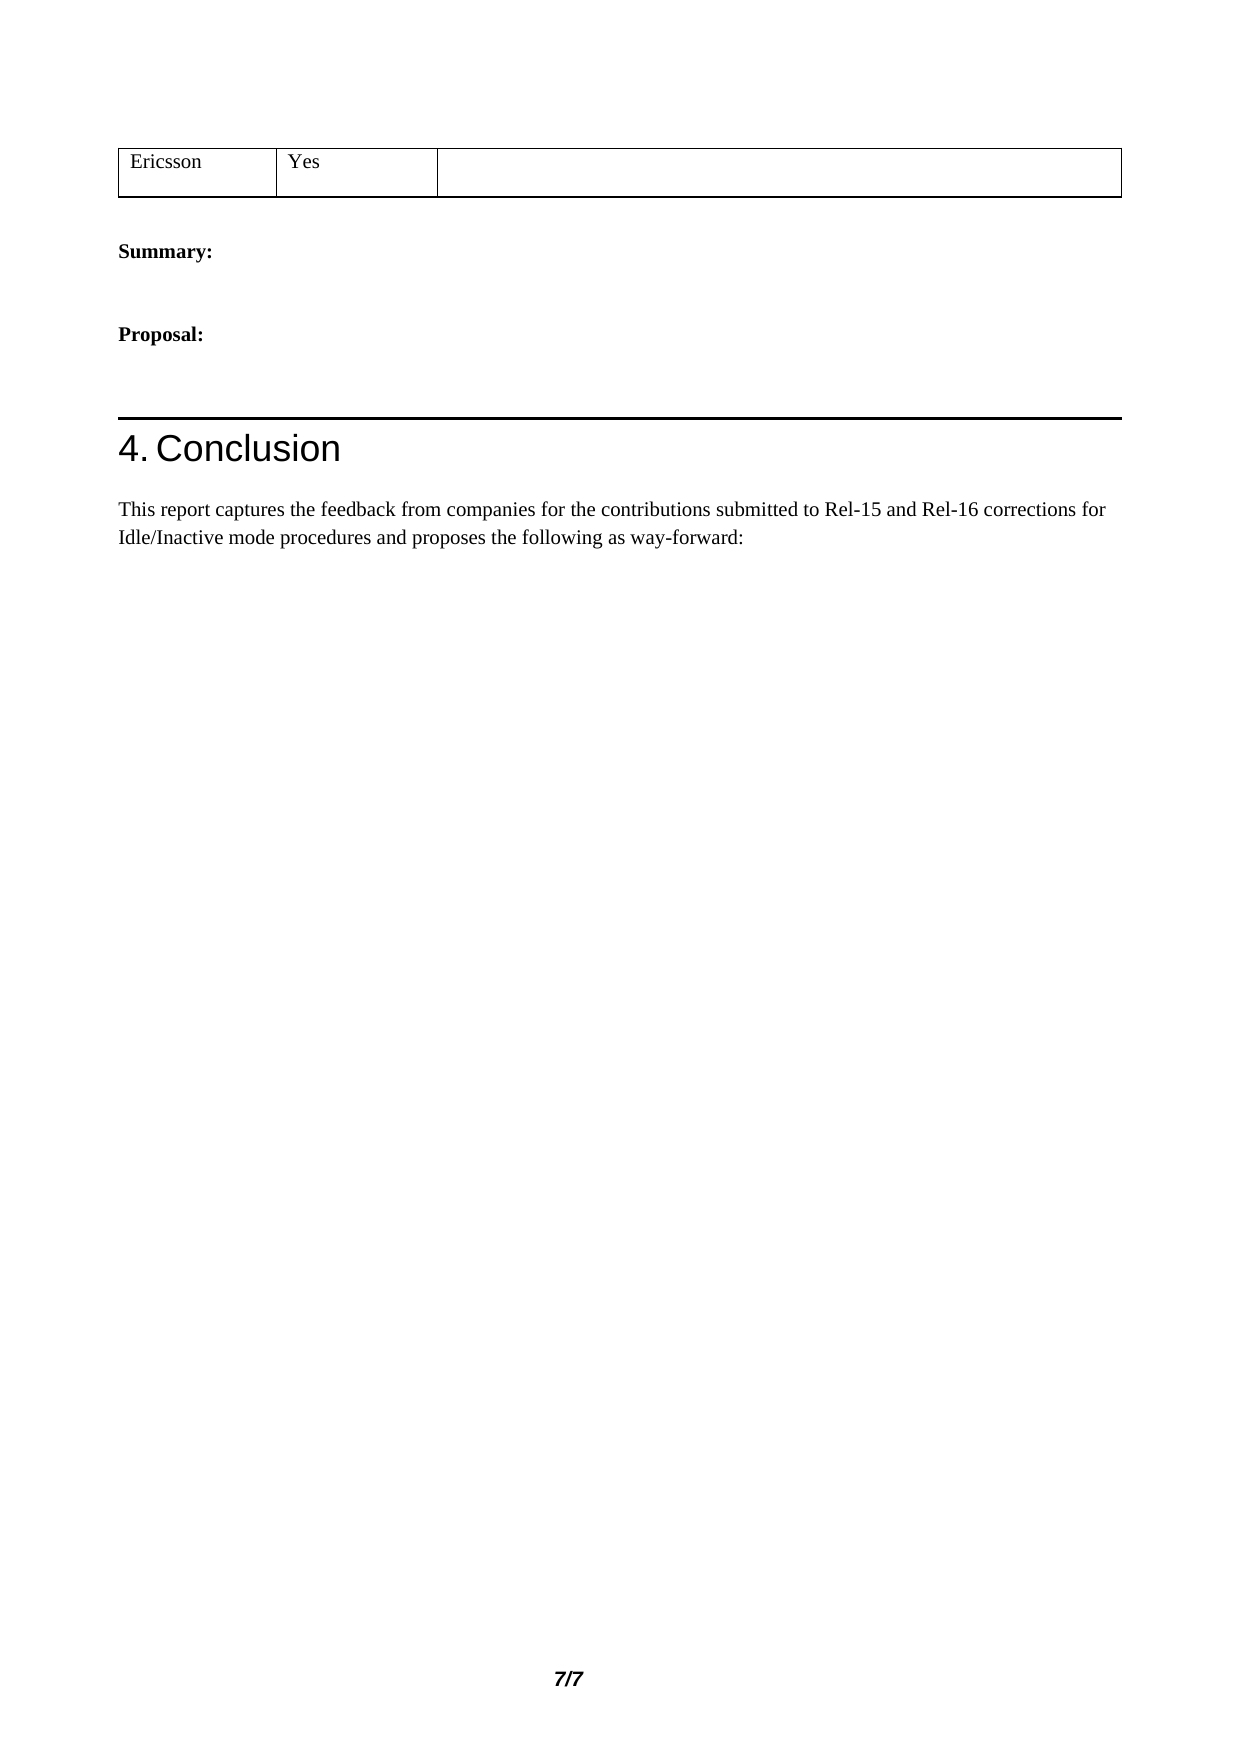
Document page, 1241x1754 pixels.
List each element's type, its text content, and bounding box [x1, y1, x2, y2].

subtitle Conclusion [118, 420, 1122, 469]
text Summary: [118, 239, 1122, 263]
table_cell Ericsson [119, 149, 276, 196]
text This report captures the feedback from companies for the contributions submitted to Rel-15 and Rel-16 corrections for Idle/Inactive mode procedures and proposes the following as way-forward: [118, 496, 1122, 549]
table_cell Yes [277, 149, 437, 196]
text Proposal: [118, 321, 1122, 346]
table_cell [438, 149, 1121, 196]
